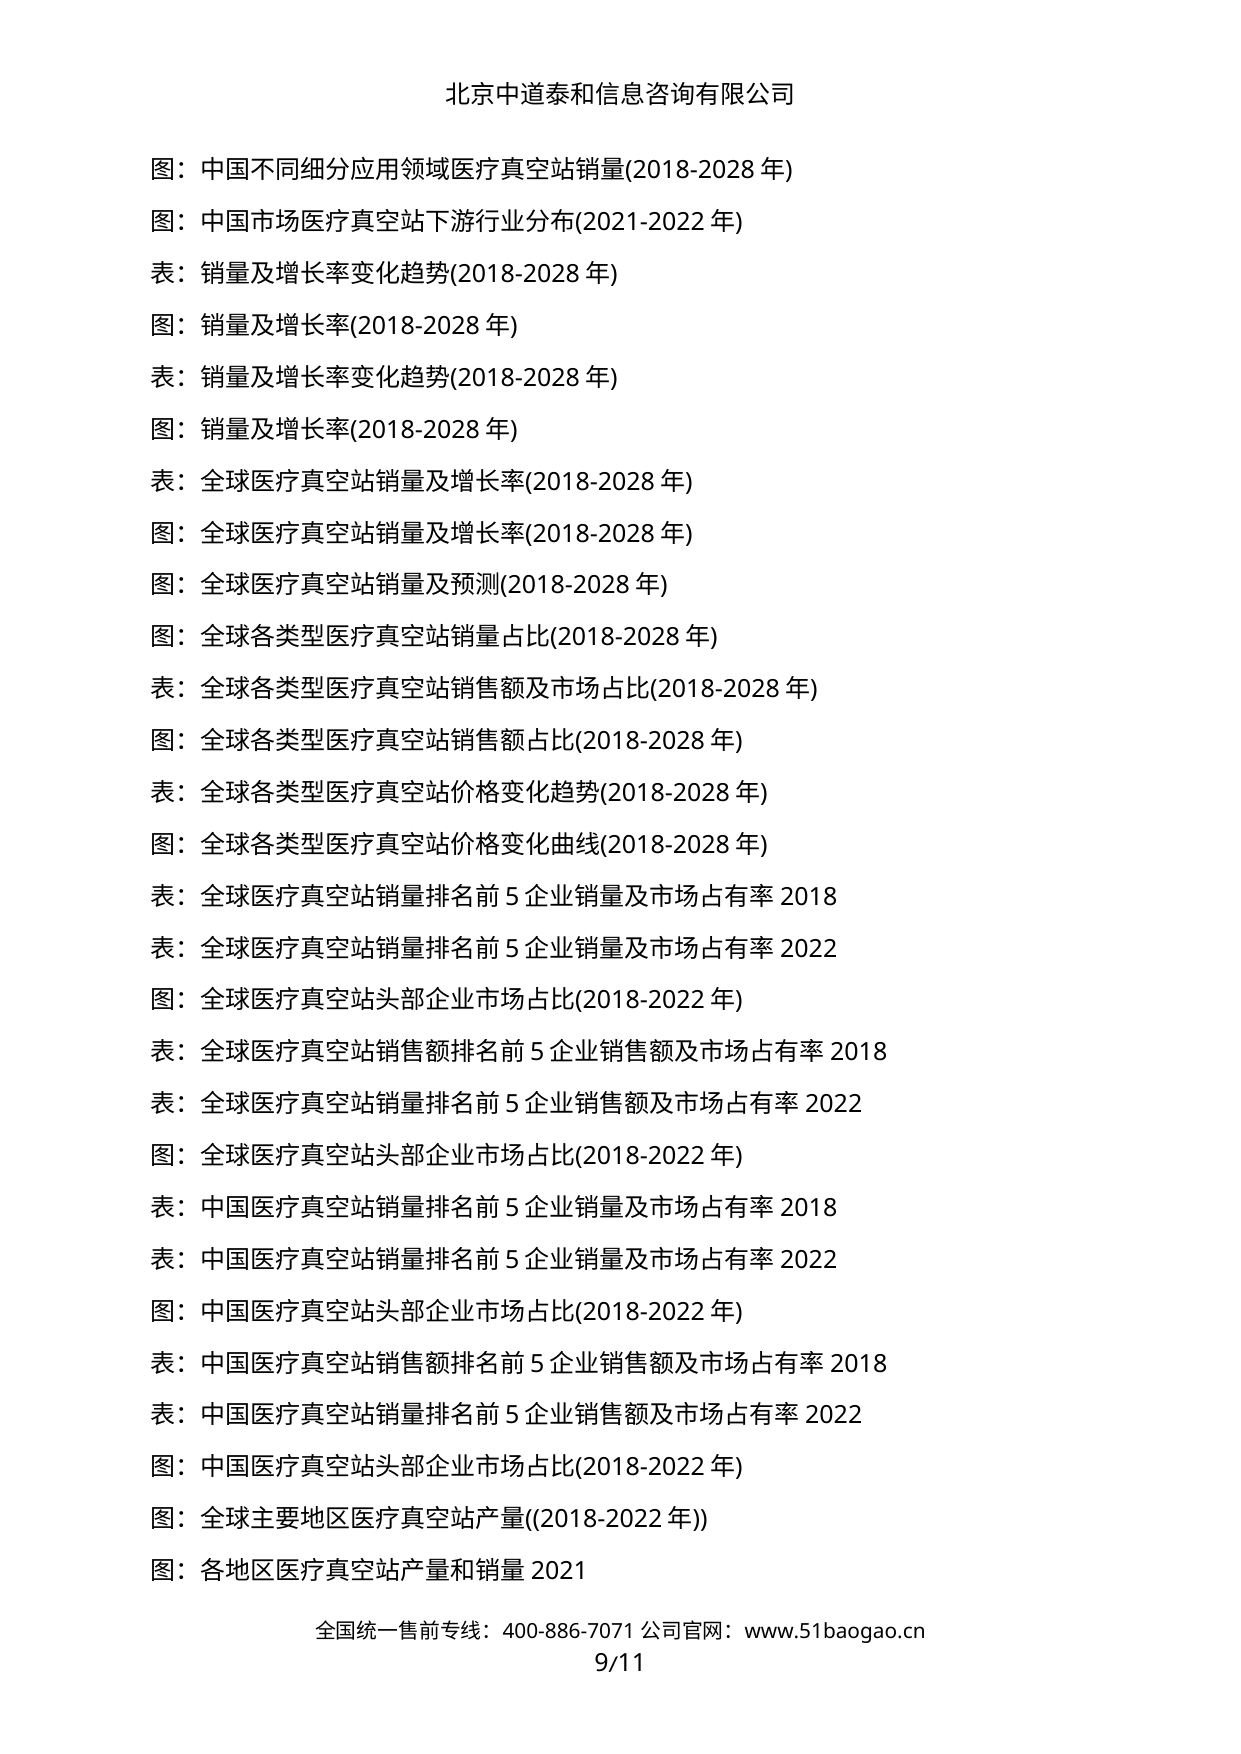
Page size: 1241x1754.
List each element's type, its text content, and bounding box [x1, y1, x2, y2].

text 图：全球医疗真空站头部企业市场占比(2018-2022年) [150, 980, 1090, 1016]
text 图：各地区医疗真空站产量和销量 2021 [150, 1551, 1090, 1587]
text 图：全球各类型医疗真空站价格变化曲线(2018-2028年) [150, 824, 1090, 861]
text 图：中国医疗真空站头部企业市场占比(2018-2022年) [150, 1291, 1090, 1327]
text 表：中国医疗真空站销量排名前5企业销量及市场占有率 2022 [150, 1239, 1090, 1276]
text 图：销量及增长率(2018-2028年) [150, 306, 1090, 342]
text 表：中国医疗真空站销售额排名前5企业销售额及市场占有率 2018 [150, 1343, 1090, 1379]
text 表：中国医疗真空站销量排名前5企业销售额及市场占有率 2022 [150, 1395, 1090, 1431]
text 表：全球医疗真空站销量及增长率(2018-2028年) [150, 461, 1090, 497]
text 表：全球医疗真空站销量排名前5企业销售额及市场占有率 2022 [150, 1084, 1090, 1120]
text 表：全球医疗真空站销量排名前5企业销量及市场占有率 2022 [150, 928, 1090, 964]
text 图：全球主要地区医疗真空站产量((2018-2022年)) [150, 1499, 1090, 1535]
text 表：销量及增长率变化趋势(2018-2028年) [150, 357, 1090, 394]
text 表：全球医疗真空站销售额排名前5企业销售额及市场占有率 2018 [150, 1032, 1090, 1068]
text 表：全球各类型医疗真空站价格变化趋势(2018-2028年) [150, 772, 1090, 809]
text 表：全球医疗真空站销量排名前5企业销量及市场占有率 2018 [150, 876, 1090, 912]
text 图：中国市场医疗真空站下游行业分布(2021-2022年) [150, 202, 1090, 238]
text 图：中国不同细分应用领域医疗真空站销量(2018-2028年) [150, 150, 1090, 186]
text 图：全球各类型医疗真空站销售额占比(2018-2028年) [150, 721, 1090, 757]
text 图：全球医疗真空站头部企业市场占比(2018-2022年) [150, 1136, 1090, 1172]
text 图：全球医疗真空站销量及预测(2018-2028年) [150, 565, 1090, 601]
text 表：中国医疗真空站销量排名前5企业销量及市场占有率 2018 [150, 1187, 1090, 1224]
text 图：全球医疗真空站销量及增长率(2018-2028年) [150, 513, 1090, 549]
text 图：全球各类型医疗真空站销量占比(2018-2028年) [150, 617, 1090, 653]
text 图：销量及增长率(2018-2028年) [150, 409, 1090, 446]
text 图：中国医疗真空站头部企业市场占比(2018-2022年) [150, 1447, 1090, 1483]
text 表：销量及增长率变化趋势(2018-2028年) [150, 254, 1090, 290]
text 表：全球各类型医疗真空站销售额及市场占比(2018-2028年) [150, 669, 1090, 705]
